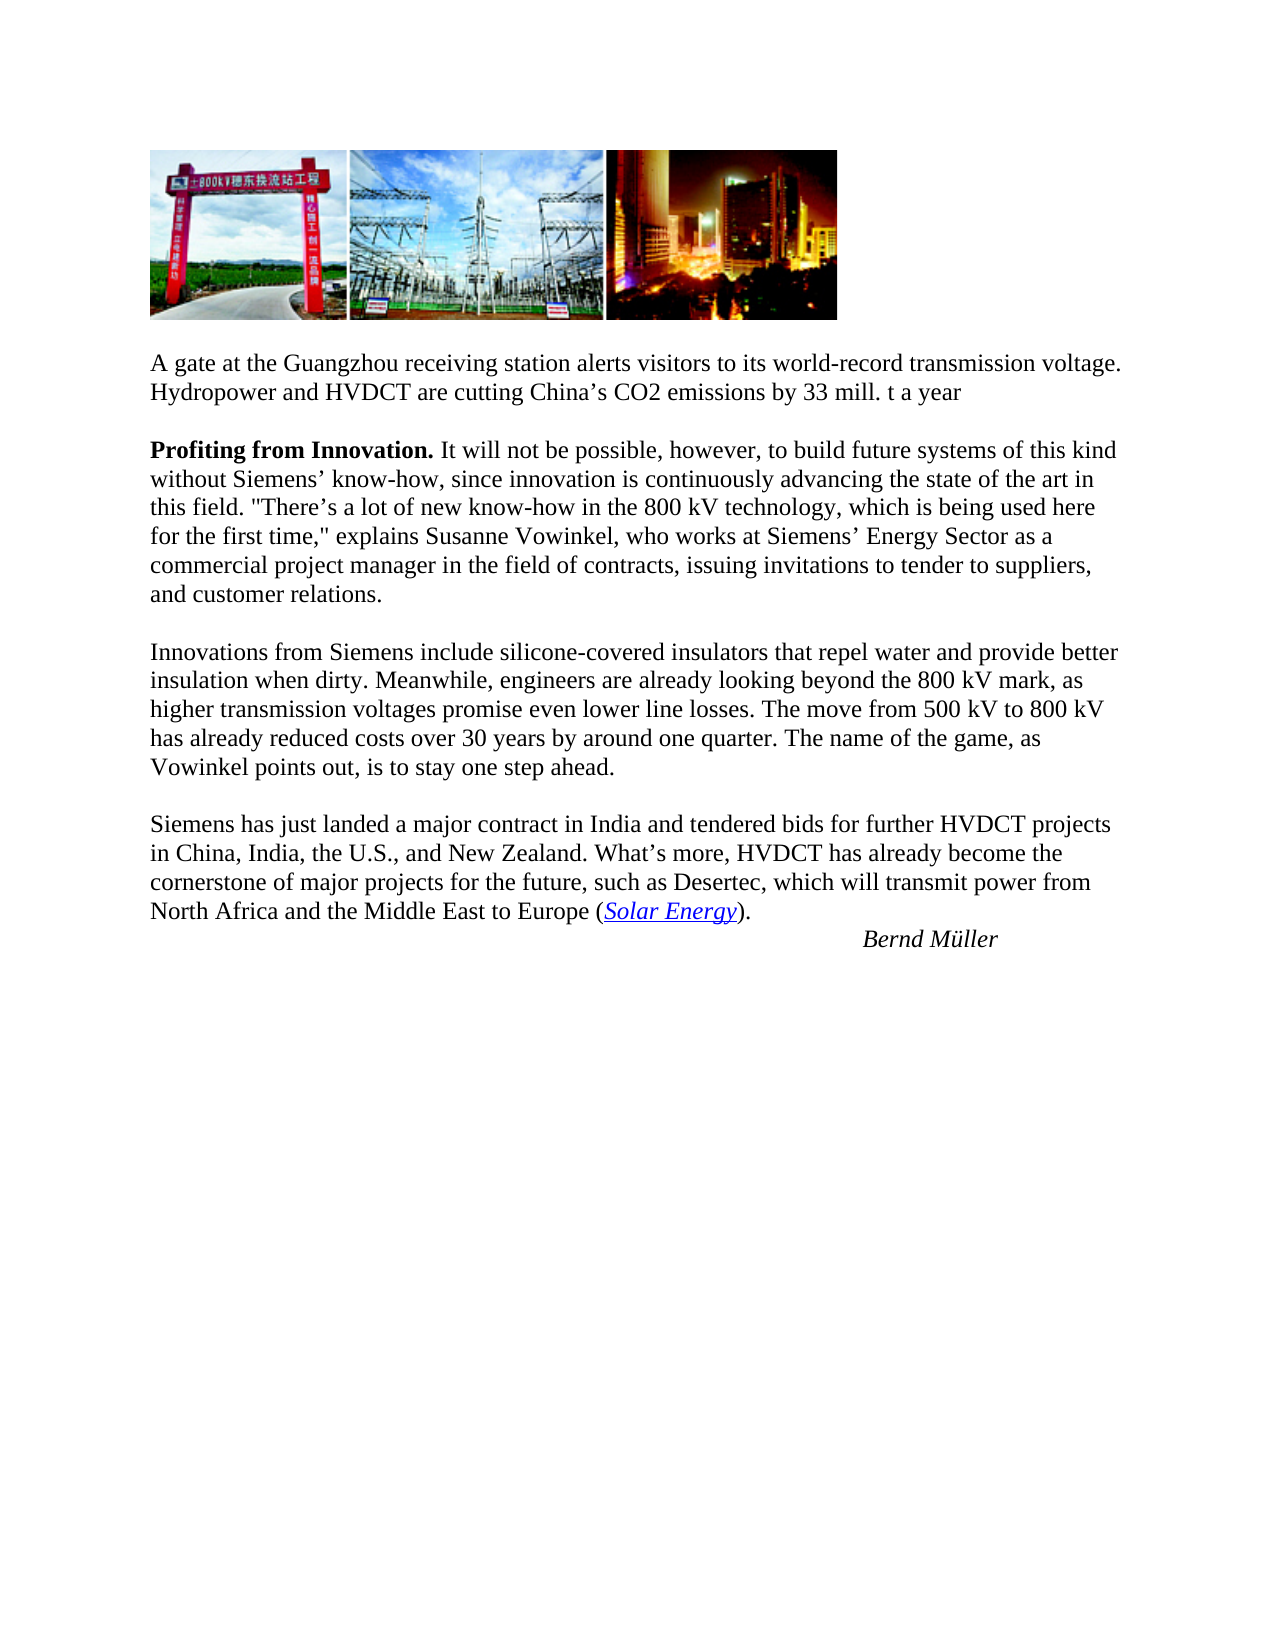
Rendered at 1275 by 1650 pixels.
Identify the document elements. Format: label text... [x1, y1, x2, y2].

text A gate at the Guangzhou receiving station alerts visitors to its world-record transmission voltage. Hydropower and HVDCT are cutting China’s CO2 emissions by 33 mill. t a year [150, 348, 1125, 406]
text Siemens has just landed a major contract in India and tendered bids for further HVDCT projects in China, India, the U.S., and New Zealand. What’s more, HVDCT has already become the cornerstone of major projects for the future, such as Desertec, which will transmit power from North Africa and the Middle East to Europe (Solar Energy). Bernd Müller [150, 809, 1125, 953]
text Profiting from Innovation. It will not be possible, however, to build future systems of this kind without Siemens’ know-how, since innovation is continuously advancing the state of the art in this field. "There’s a lot of new know-how in the 800 kV technology, which is being used here for the first time," explains Susanne Vowinkel, who works at Siemens’ Energy Sector as a commercial project manager in the field of contracts, issuing invitations to tender to suppliers, and customer relations. [150, 435, 1125, 607]
picture [150, 150, 838, 320]
text Innovations from Siemens include silicone-covered insulators that repel water and provide better insulation when dirty. Meanwhile, engineers are already looking beyond the 800 kV mark, as higher transmission voltages promise even lower line losses. The move from 500 kV to 800 kV has already reduced costs over 30 years by around one quarter. The name of the game, as Vowinkel points out, is to stay one step ahead. [150, 637, 1125, 780]
